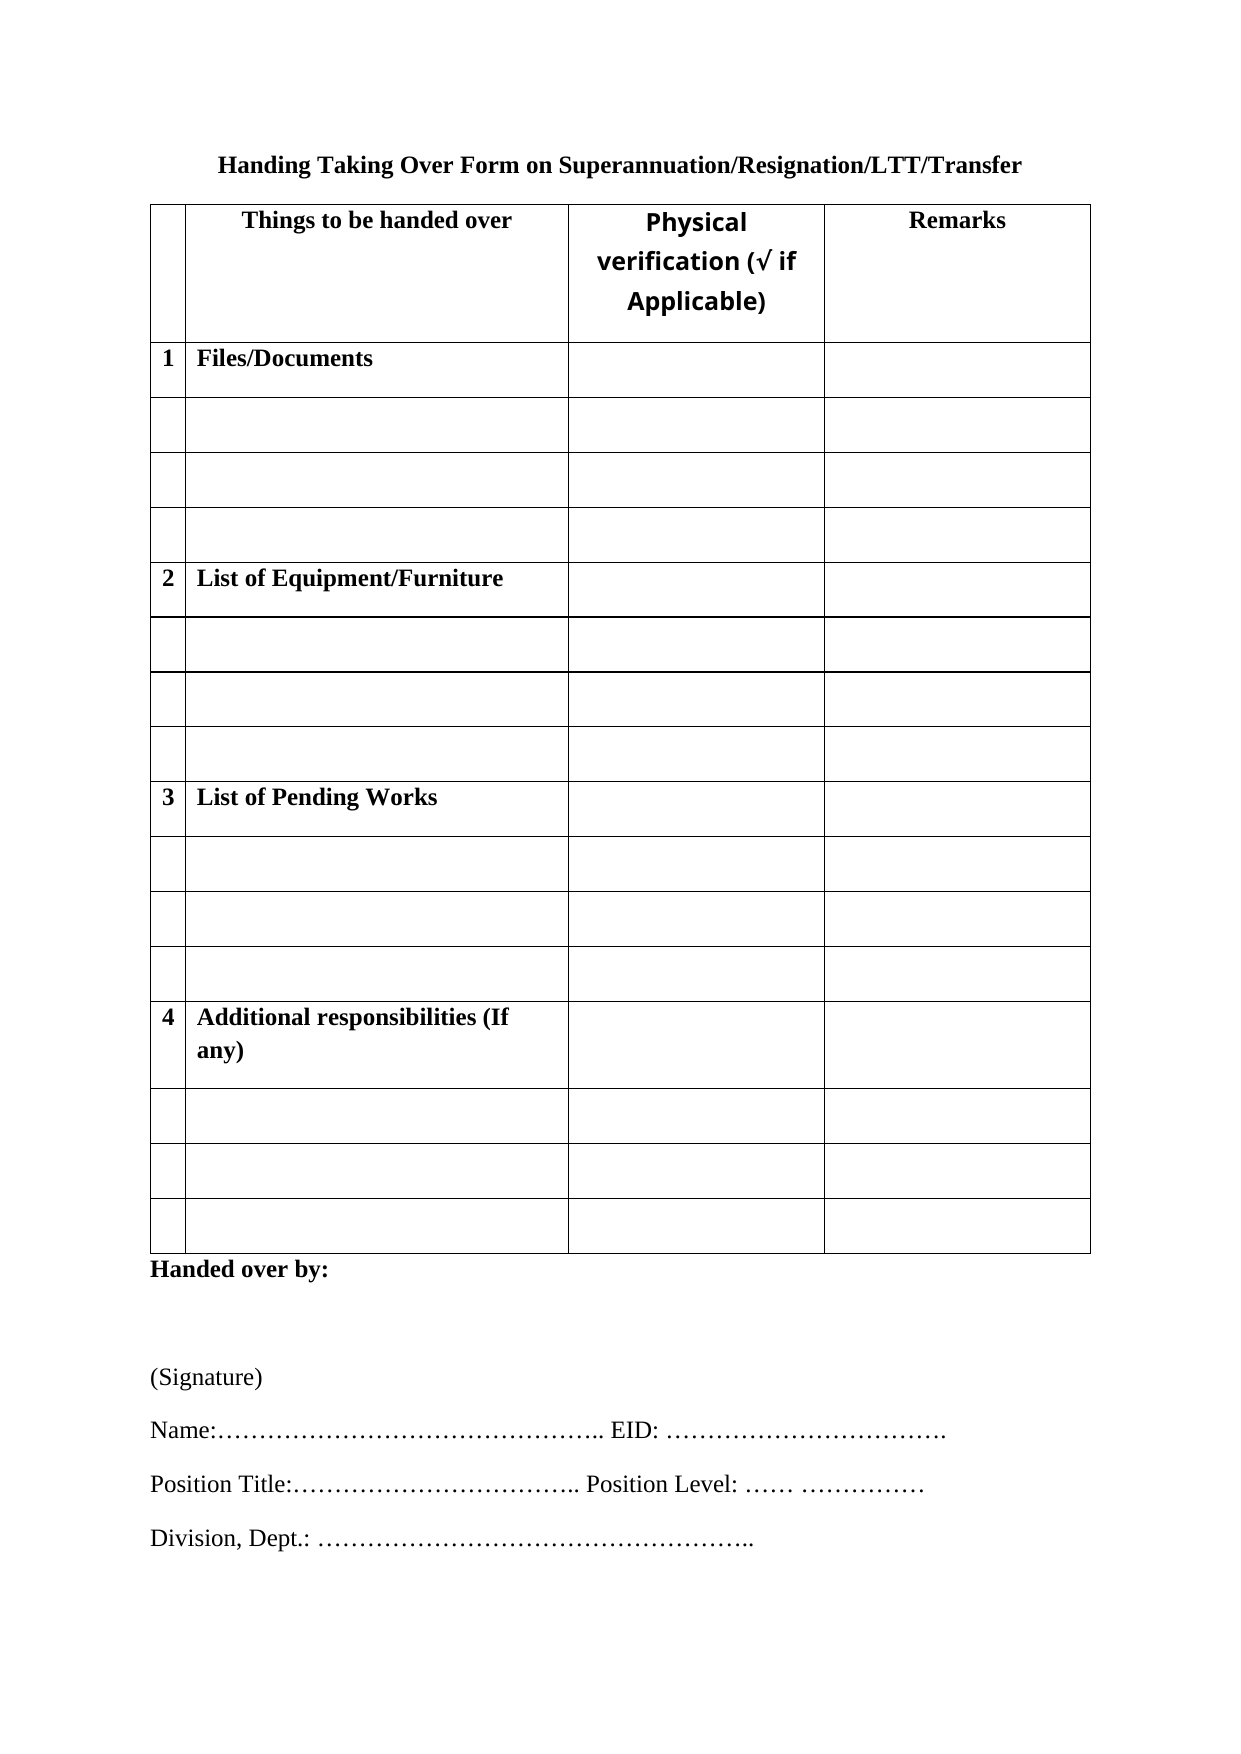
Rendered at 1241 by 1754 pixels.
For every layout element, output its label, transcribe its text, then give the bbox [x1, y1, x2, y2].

table_cell [825, 1002, 1090, 1088]
table_cell [825, 1089, 1090, 1143]
table_cell [825, 398, 1090, 452]
table_cell [569, 782, 824, 836]
table_cell List of Pending Works [186, 782, 568, 836]
text Name:……………………………………….. EID: ……………………………. [150, 1416, 1090, 1444]
table_cell [825, 618, 1090, 671]
table_cell [569, 343, 824, 397]
text Position Title:…………………………….. Position Level: …… …………… [150, 1469, 1090, 1498]
table_cell Files/Documents [186, 343, 568, 397]
table_cell [569, 727, 824, 781]
table_cell 2 [151, 563, 185, 616]
table_cell Additional responsibilities (If any) [186, 1002, 568, 1088]
table_cell [825, 892, 1090, 946]
table_header Things to be handed over [186, 205, 568, 342]
table_cell [569, 1199, 824, 1253]
table_cell [569, 453, 824, 507]
table_cell [569, 508, 824, 562]
table_cell [569, 1144, 824, 1198]
table_cell 1 [151, 343, 185, 397]
table_cell [186, 727, 568, 781]
text Handed over by: [150, 1254, 1090, 1283]
table_cell [186, 1144, 568, 1198]
table_cell [825, 453, 1090, 507]
table_cell [186, 508, 568, 562]
table_cell [569, 1089, 824, 1143]
table_cell [186, 947, 568, 1001]
table_cell [569, 892, 824, 946]
table_cell [151, 947, 185, 1001]
table_cell [186, 837, 568, 891]
table_cell [151, 1144, 185, 1198]
table_cell [569, 398, 824, 452]
table_cell [186, 618, 568, 671]
table_cell [569, 837, 824, 891]
table_cell [186, 453, 568, 507]
table_cell [569, 673, 824, 726]
table_cell [825, 947, 1090, 1001]
table_cell 3 [151, 782, 185, 836]
table_cell [825, 343, 1090, 397]
table_cell [186, 673, 568, 726]
table_cell [569, 947, 824, 1001]
table_cell [151, 453, 185, 507]
table_cell [569, 1002, 824, 1088]
table_cell [825, 727, 1090, 781]
text (Signature) [150, 1362, 1090, 1390]
table_cell [151, 892, 185, 946]
table_cell [825, 508, 1090, 562]
table_cell [151, 727, 185, 781]
table_cell [186, 1199, 568, 1253]
table_cell [569, 563, 824, 616]
text Division, Dept.: …………………………………………….. [150, 1523, 1090, 1552]
table_cell [825, 782, 1090, 836]
table_cell [825, 673, 1090, 726]
table_header Remarks [825, 205, 1090, 342]
table_header [569, 205, 824, 342]
table_cell [151, 673, 185, 726]
table_cell [825, 837, 1090, 891]
text Handing Taking Over Form on Superannuation/Resignation/LTT/Transfer [150, 150, 1090, 179]
table_cell [151, 837, 185, 891]
table_cell [186, 892, 568, 946]
table_cell List of Equipment/Furniture [186, 563, 568, 616]
table_cell [569, 618, 824, 671]
table_cell [151, 398, 185, 452]
table_cell [151, 508, 185, 562]
table_header [151, 205, 185, 342]
table_cell [186, 1089, 568, 1143]
table_cell 4 [151, 1002, 185, 1088]
table_cell [186, 398, 568, 452]
table_cell [825, 1144, 1090, 1198]
table_cell [151, 618, 185, 671]
table_cell [825, 563, 1090, 616]
table_cell [151, 1199, 185, 1253]
table_cell [151, 1089, 185, 1143]
table_cell [825, 1199, 1090, 1253]
